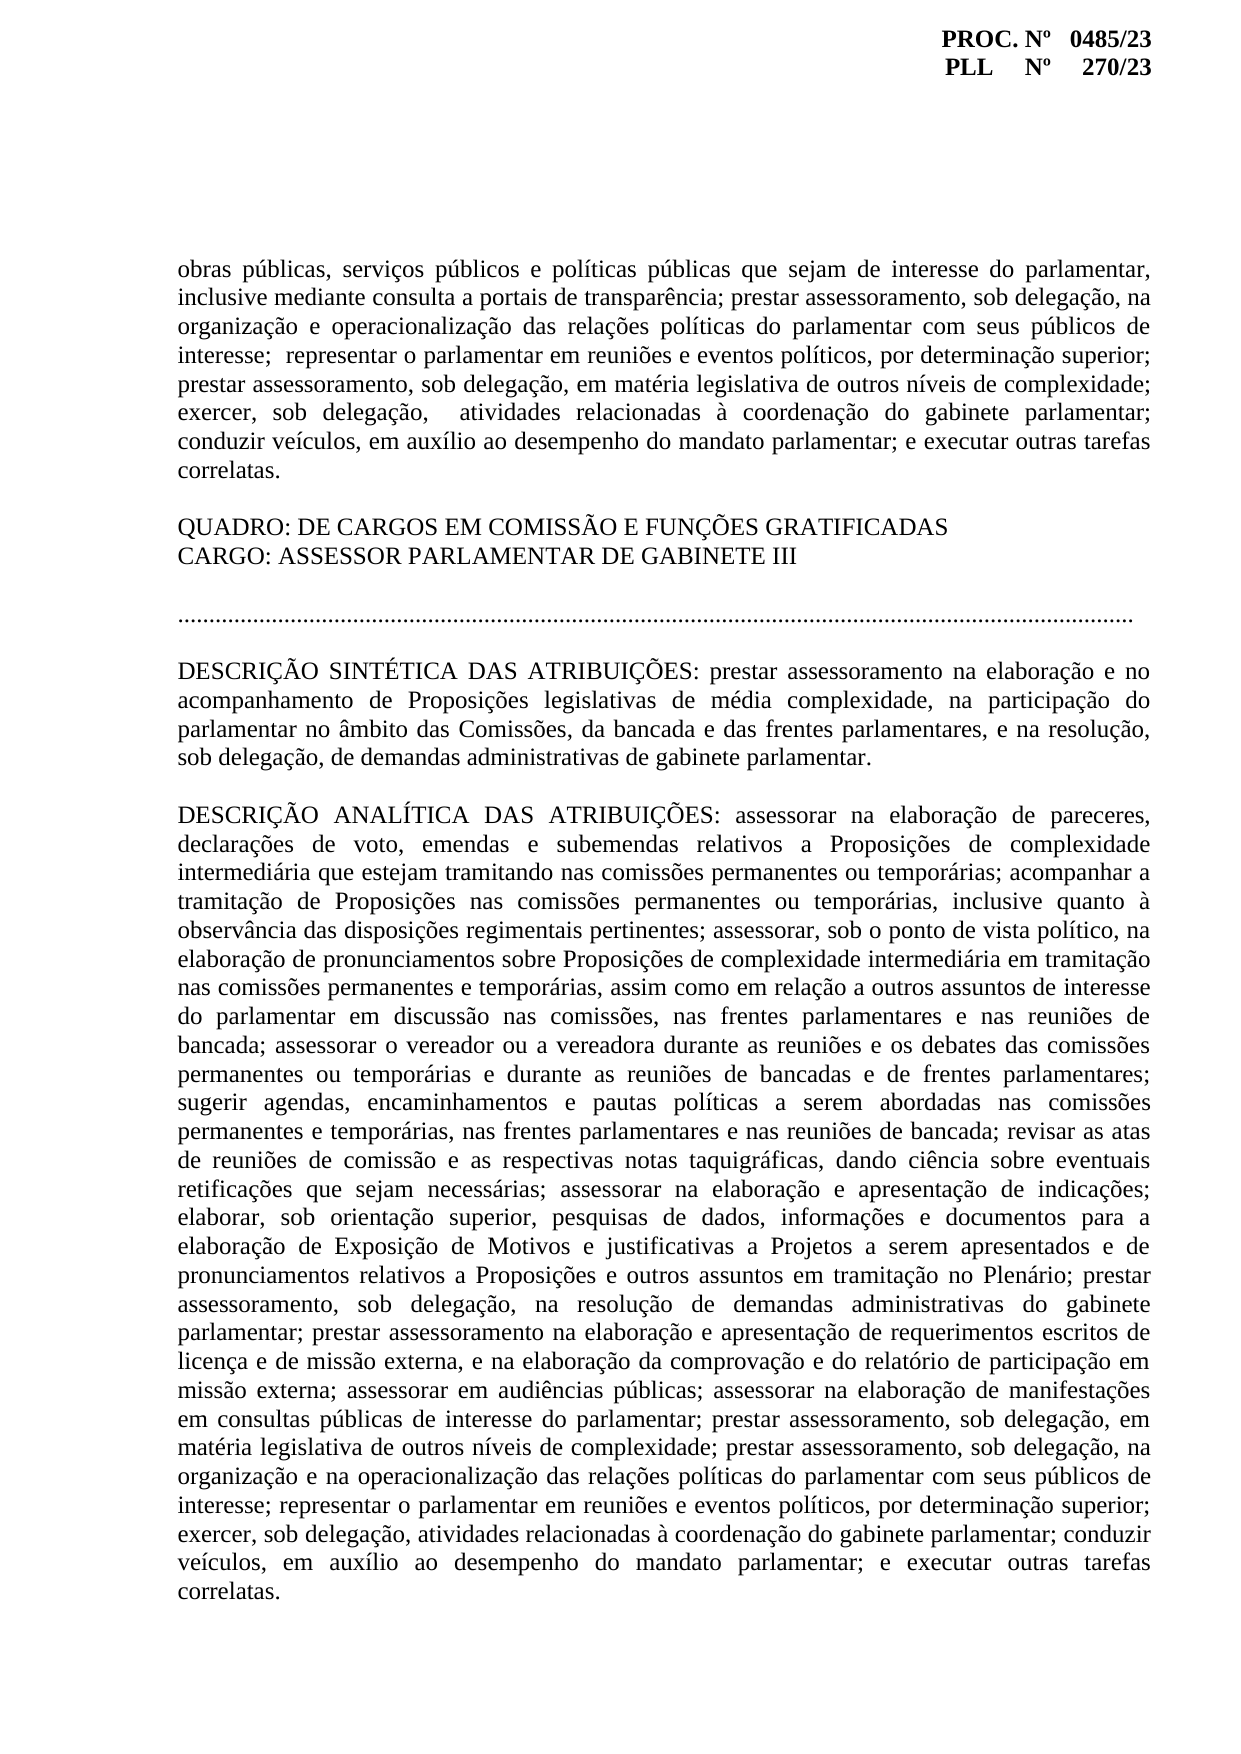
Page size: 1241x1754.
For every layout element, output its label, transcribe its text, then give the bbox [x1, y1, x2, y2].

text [177, 254, 1152, 484]
text CARGO: ASSESSOR PARLAMENTAR DE GABINETE III [177, 541, 1152, 570]
text QUADRO: DE CARGOS EM COMISSÃO E FUNÇÕES GRATIFICADAS [177, 512, 1152, 541]
text ......................................................................................................................................................... [177, 599, 1152, 627]
text DESCRIÇÃO ANALÍTICA DAS ATRIBUIÇÕES: assessorar na elaboração de pareceres, declarações de voto, emendas e subemendas relativos a Proposições de complexidade intermediária que estejam tramitando nas comissões permanentes ou temporárias; acompanhar a tramitação de Proposições nas comissões permanentes ou temporárias, inclusive quanto à observância das disposições regimentais pertinentes; assessorar, sob o ponto de vista político, na elaboração de pronunciamentos sobre Proposições de complexidade intermediária em tramitação nas comissões permanentes e temporárias, assim como em relação a outros assuntos de interesse do parlamentar em discussão nas comissões, nas frentes parlamentares e nas reuniões de bancada; assessorar o vereador ou a vereadora durante as reuniões e os debates das comissões permanentes ou temporárias e durante as reuniões de bancadas e de frentes parlamentares; sugerir agendas, encaminhamentos e pautas políticas a serem abordadas nas comissões permanentes e temporárias, nas frentes parlamentares e nas reuniões de bancada; revisar as atas de reuniões de comissão e as respectivas notas taquigráficas, dando ciência sobre eventuais retificações que sejam necessárias; assessorar na elaboração e apresentação de indicações; elaborar, sob orientação superior, pesquisas de dados, informações e documentos para a elaboração de Exposição de Motivos e justificativas a Projetos a serem apresentados e de pronunciamentos relativos a Proposições e outros assuntos em tramitação no Plenário; prestar assessoramento, sob delegação, na resolução de demandas administrativas do gabinete parlamentar; prestar assessoramento na elaboração e apresentação de requerimentos escritos de licença e de missão externa, e na elaboração da comprovação e do relatório de participação em missão externa; assessorar em audiências públicas; assessorar na elaboração de manifestações em consultas públicas de interesse do parlamentar; prestar assessoramento, sob delegação, em matéria legislativa de outros níveis de complexidade; prestar assessoramento, sob delegação, na organização e na operacionalização das relações políticas do parlamentar com seus públicos de interesse; representar o parlamentar em reuniões e eventos políticos, por determinação superior; exercer, sob delegação, atividades relacionadas à coordenação do gabinete parlamentar; conduzir veículos, em auxílio ao desempenho do mandato parlamentar; e executar outras tarefas correlatas. [177, 800, 1152, 1605]
text DESCRIÇÃO SINTÉTICA DAS ATRIBUIÇÕES: prestar assessoramento na elaboração e no acompanhamento de Proposições legislativas de média complexidade, na participação do parlamentar no âmbito das Comissões, da bancada e das frentes parlamentares, e na resolução, sob delegação, de demandas administrativas de gabinete parlamentar. [177, 656, 1152, 771]
